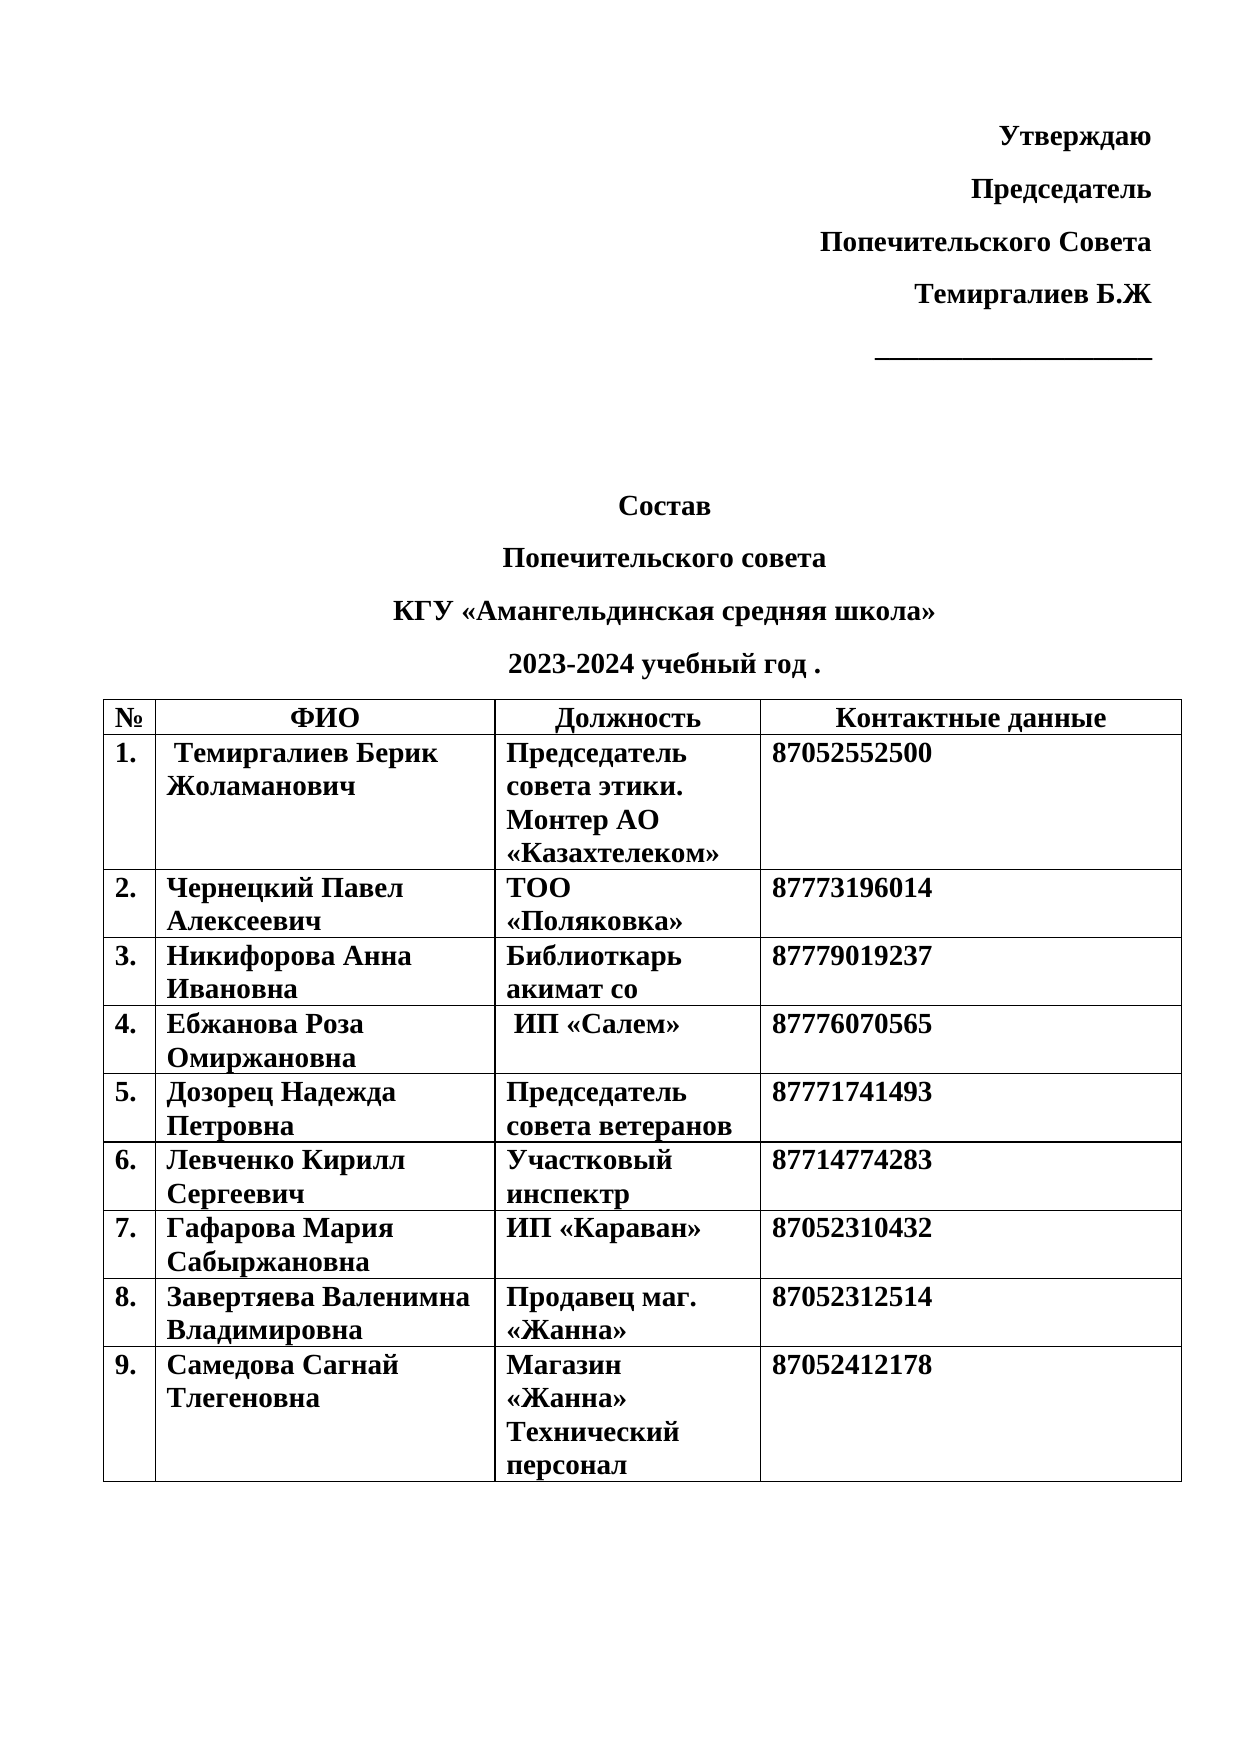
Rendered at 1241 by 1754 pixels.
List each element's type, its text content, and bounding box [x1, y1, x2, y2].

table_cell 87052310432 [761, 1211, 1181, 1278]
text Попечительского совета [177, 541, 1152, 574]
table_cell ИП «Салем» [496, 1006, 760, 1073]
table_cell 1. [104, 735, 155, 869]
table_cell Председатель совета этики. Монтер АО «Казахтелеком» [496, 735, 760, 869]
table_cell Ебжанова Роза Омиржановна [156, 1006, 494, 1073]
table_header № [104, 700, 155, 734]
table_header Контактные данные [761, 700, 1181, 734]
text КГУ «Амангельдинская средняя школа» [177, 593, 1152, 627]
table_cell Дозорец Надежда Петровна [156, 1074, 494, 1141]
table_cell 5. [104, 1074, 155, 1141]
table_cell Самедова Сагнай Тлегеновна [156, 1347, 494, 1481]
table_cell 87776070565 [761, 1006, 1181, 1073]
table_cell 6. [104, 1143, 155, 1209]
table_cell Председатель совета ветеранов [496, 1074, 760, 1141]
table_cell Гафарова Мария Сабыржановна [156, 1211, 494, 1278]
table_cell 3. [104, 938, 155, 1005]
text 2023-2024 учебный год . [177, 646, 1152, 680]
text Председатель [177, 171, 1152, 204]
table_cell Темиргалиев Берик Жоламанович [156, 735, 494, 869]
table_header ФИО [156, 700, 494, 734]
table_header Должность [496, 700, 760, 734]
table_cell 87779019237 [761, 938, 1181, 1005]
text Темиргалиев Б.Ж [177, 277, 1152, 310]
text Попечительского Совета [177, 224, 1152, 257]
table_cell 7. [104, 1211, 155, 1278]
table_cell Магазин «Жанна» Технический персонал [496, 1347, 760, 1481]
text ___________________ [177, 329, 1152, 363]
table_cell Участковый инспектр [496, 1143, 760, 1209]
table_cell 8. [104, 1279, 155, 1346]
table_cell Левченко Кирилл Сергеевич [156, 1143, 494, 1209]
table_cell Завертяева Валенимна Владимировна [156, 1279, 494, 1346]
table_cell 87052412178 [761, 1347, 1181, 1481]
table_cell 87714774283 [761, 1143, 1181, 1209]
table_cell ТОО «Поляковка» [496, 870, 760, 937]
table_cell 4. [104, 1006, 155, 1073]
table_cell Чернецкий Павел Алексеевич [156, 870, 494, 937]
table_cell 87052312514 [761, 1279, 1181, 1346]
table_cell 87773196014 [761, 870, 1181, 937]
table_cell ИП «Караван» [496, 1211, 760, 1278]
table_cell Никифорова Анна Ивановна [156, 938, 494, 1005]
table_cell 87052552500 [761, 735, 1181, 869]
table_cell 2. [104, 870, 155, 937]
text Состав [177, 488, 1152, 521]
text Утверждаю [177, 118, 1152, 152]
table_cell Продавец маг. «Жанна» [496, 1279, 760, 1346]
table_cell 87771741493 [761, 1074, 1181, 1141]
table_cell 9. [104, 1347, 155, 1481]
table_cell Библиоткарь акимат со [496, 938, 760, 1005]
